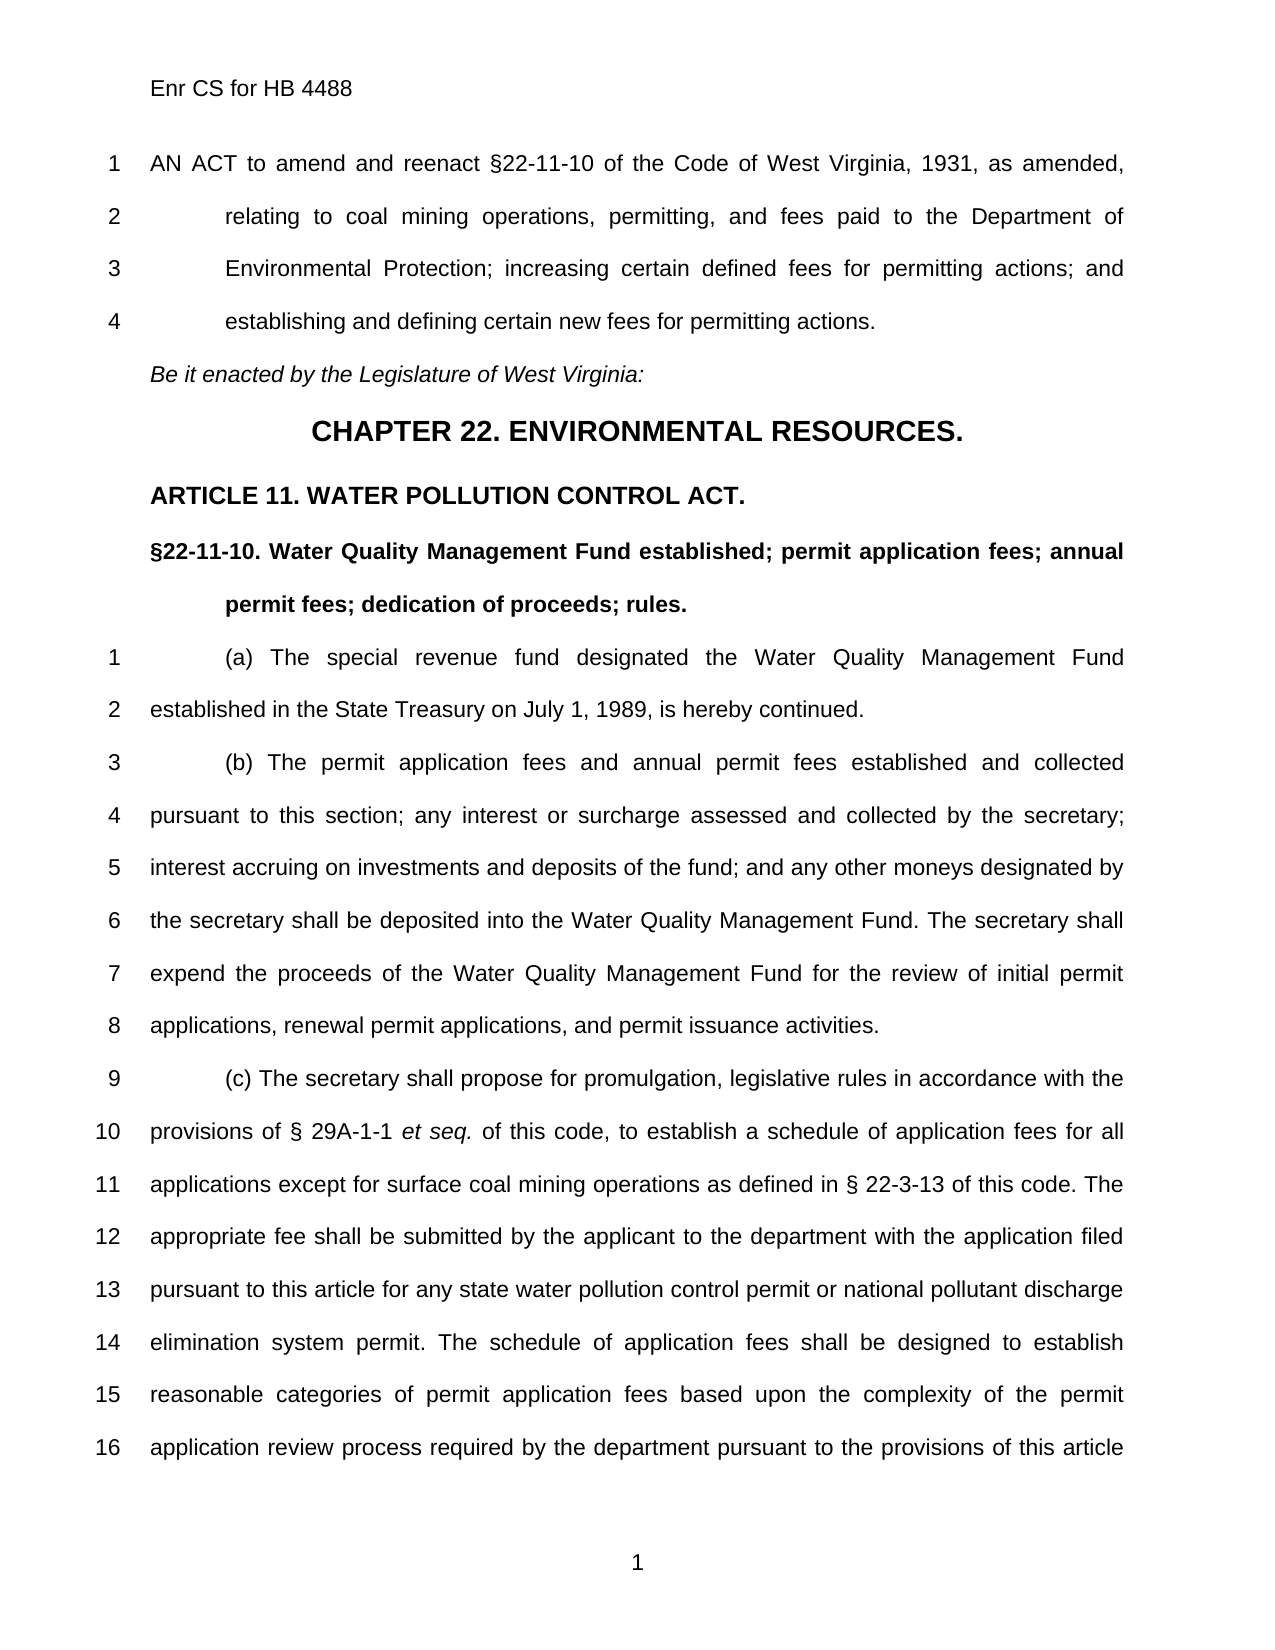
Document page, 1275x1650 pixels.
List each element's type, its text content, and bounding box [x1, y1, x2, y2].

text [150, 1065, 1125, 1461]
text (b) The permit application fees and annual permit fees established and collected pursuant to this section; any interest or surcharge assessed and collected by the secretary; interest accruing on investments and deposits of the fund; and any other moneys designated by the secretary shall be deposited into the Water Quality Management Fund. The secretary shall expend the proceeds of the Water Quality Management Fund for the review of initial permit applications, renewal permit applications, and permit issuance activities. [150, 749, 1125, 1039]
subtitle CHAPTER 22. ENVIRONMENTAL RESOURCES. [150, 413, 1125, 447]
title AN ACT to amend and reenact §22-11-10 of the Code of West Virginia, 1931, as amended, relating to coal mining operations, permitting, and fees paid to the Department of Environmental Protection; increasing certain defined fees for permitting actions; and establishing and defining certain new fees for permitting actions. [150, 150, 1125, 334]
text (a) The special revenue fund designated the Water Quality Management Fund established in the State Treasury on July 1, 1989, is hereby continued. [150, 643, 1125, 723]
text Be it enacted by the Legislature of West Virginia: [150, 361, 1125, 387]
subtitle §22-11-10. Water Quality Management Fund established; permit application fees; annual permit fees; dedication of proceeds; rules. [150, 538, 1125, 617]
subtitle ARTICLE 11. WATER POLLUTION CONTROL ACT. [150, 481, 1125, 509]
